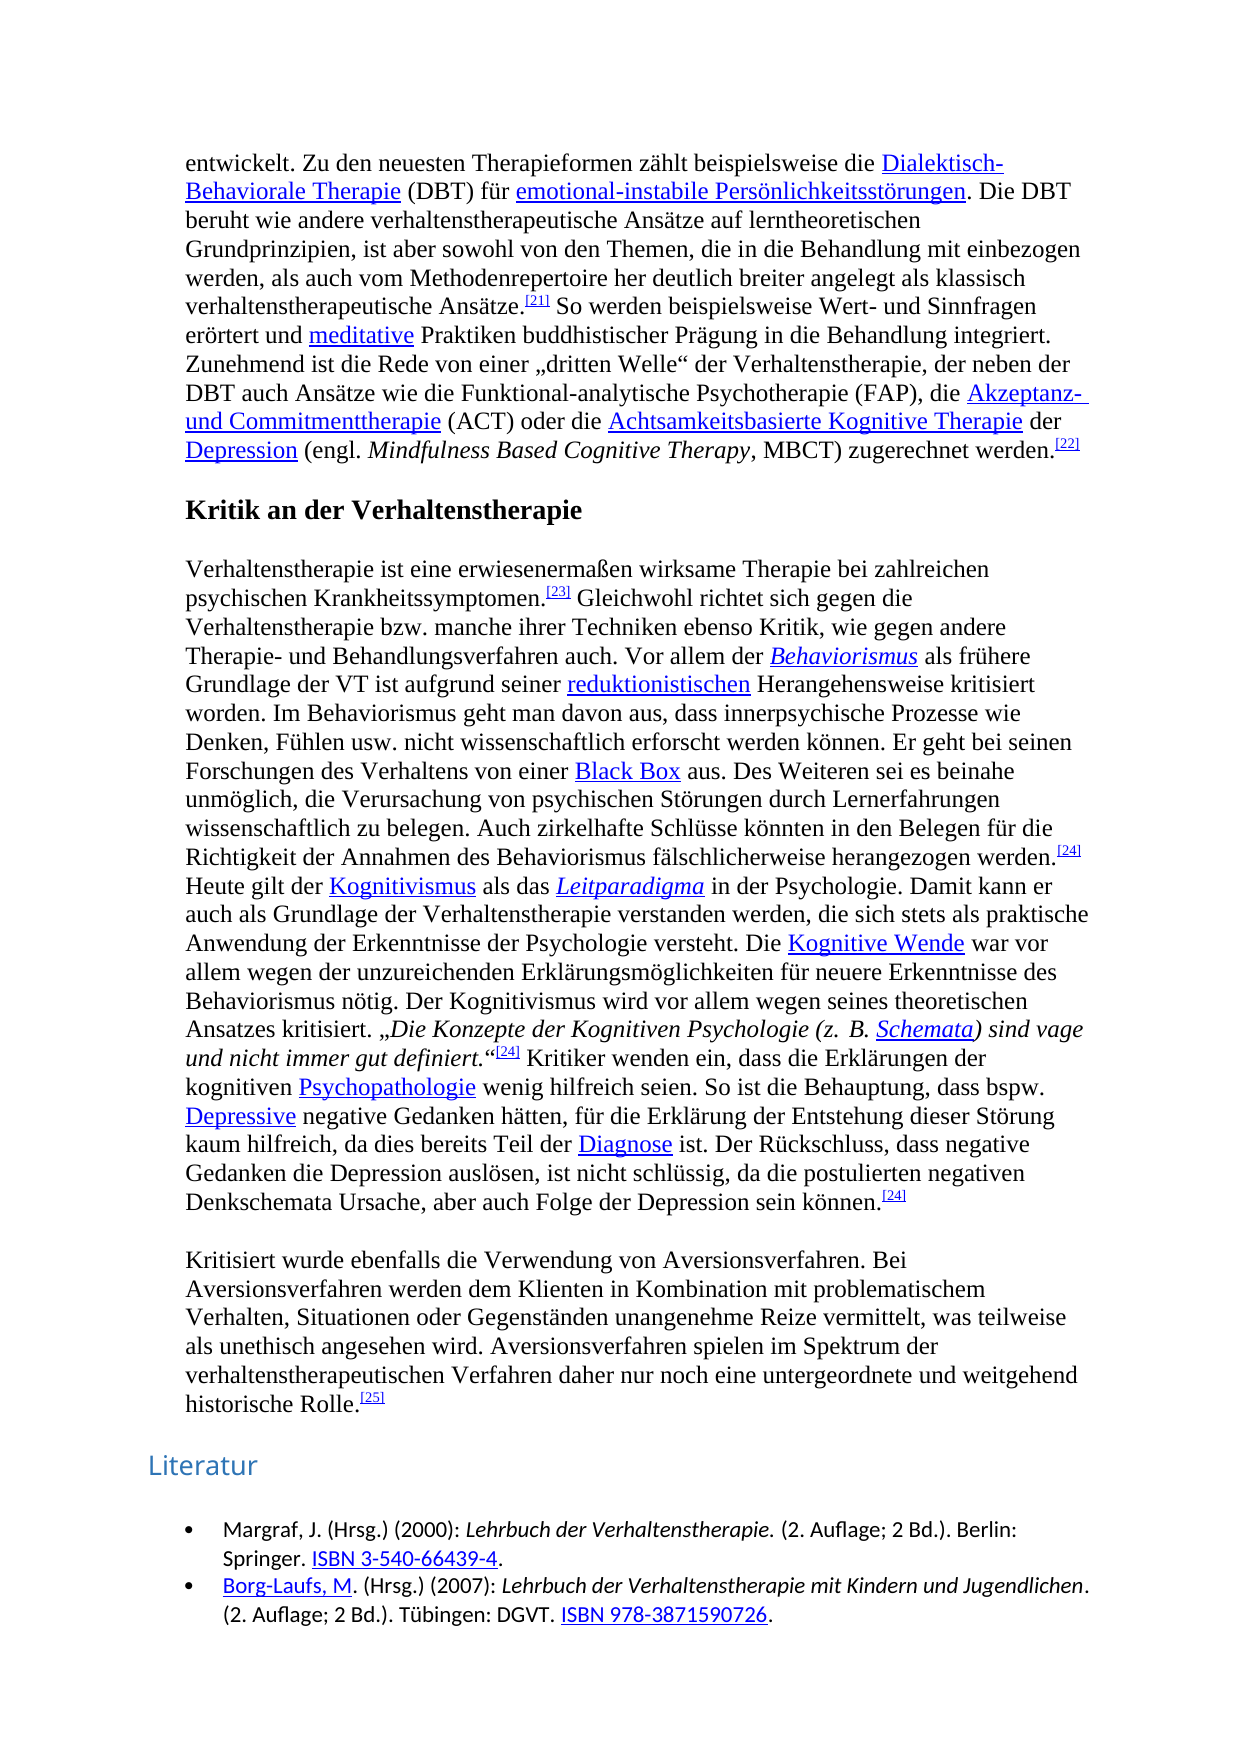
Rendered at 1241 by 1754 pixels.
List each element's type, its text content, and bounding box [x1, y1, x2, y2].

text Kritisiert wurde ebenfalls die Verwendung von Aversionsverfahren. Bei Aversionsverfahren werden dem Klienten in Kombination mit problematischem Verhalten, Situationen oder Gegenständen unangenehme Reize vermittelt, was teilweise als unethisch angesehen wird. Aversionsverfahren spielen im Spektrum der verhaltenstherapeutischen Verfahren daher nur noch eine untergeordnete und weitgehend historische Rolle.[25] [185, 1245, 1093, 1417]
subtitle Literatur [148, 1447, 1093, 1483]
list Margraf, J. (Hrsg.) (2000): Lehrbuch der Verhaltenstherapie. (2. Auflage; 2 Bd.). Berlin: Springer. ISBN 3-540-66439-4. [185, 1516, 1093, 1572]
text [185, 148, 1093, 464]
list Borg-Laufs, M. (Hrsg.) (2007): Lehrbuch der Verhaltenstherapie mit Kindern und Jugendlichen. (2. Auflage; 2 Bd.). Tübingen: DGVT. ISBN 978-3871590726. [185, 1572, 1093, 1628]
text Kritik an der Verhaltenstherapie [185, 493, 1093, 525]
text Verhaltenstherapie ist eine erwiesenermaßen wirksame Therapie bei zahlreichen psychischen Krankheitssymptomen.[23] Gleichwohl richtet sich gegen die Verhaltenstherapie bzw. manche ihrer Techniken ebenso Kritik, wie gegen andere Therapie- und Behandlungsverfahren auch. Vor allem der Behaviorismus als frühere Grundlage der VT ist aufgrund seiner reduktionistischen Herangehensweise kritisiert worden. Im Behaviorismus geht man davon aus, dass innerpsychische Prozesse wie Denken, Fühlen usw. nicht wissenschaftlich erforscht werden können. Er geht bei seinen Forschungen des Verhaltens von einer Black Box aus. Des Weiteren sei es beinahe unmöglich, die Verursachung von psychischen Störungen durch Lernerfahrungen wissenschaftlich zu belegen. Auch zirkelhafte Schlüsse könnten in den Belegen für die Richtigkeit der Annahmen des Behaviorismus fälschlicherweise herangezogen werden.[24] Heute gilt der Kognitivismus als das Leitparadigma in der Psychologie. Damit kann er auch als Grundlage der Verhaltenstherapie verstanden werden, die sich stets als praktische Anwendung der Erkenntnisse der Psychologie versteht. Die Kognitive Wende war vor allem wegen der unzureichenden Erklärungsmöglichkeiten für neuere Erkenntnisse des Behaviorismus nötig. Der Kognitivismus wird vor allem wegen seines theoretischen Ansatzes kritisiert. „Die Konzepte der Kognitiven Psychologie (z. B. Schemata) sind vage und nicht immer gut definiert.“[24] Kritiker wenden ein, dass die Erklärungen der kognitiven Psychopathologie wenig hilfreich seien. So ist die Behauptung, dass bspw. Depressive negative Gedanken hätten, für die Erklärung der Entstehung dieser Störung kaum hilfreich, da dies bereits Teil der Diagnose ist. Der Rückschluss, dass negative Gedanken die Depression auslösen, ist nicht schlüssig, da die postulierten negativen Denkschemata Ursache, aber auch Folge der Depression sein können.[24] [185, 554, 1093, 1216]
